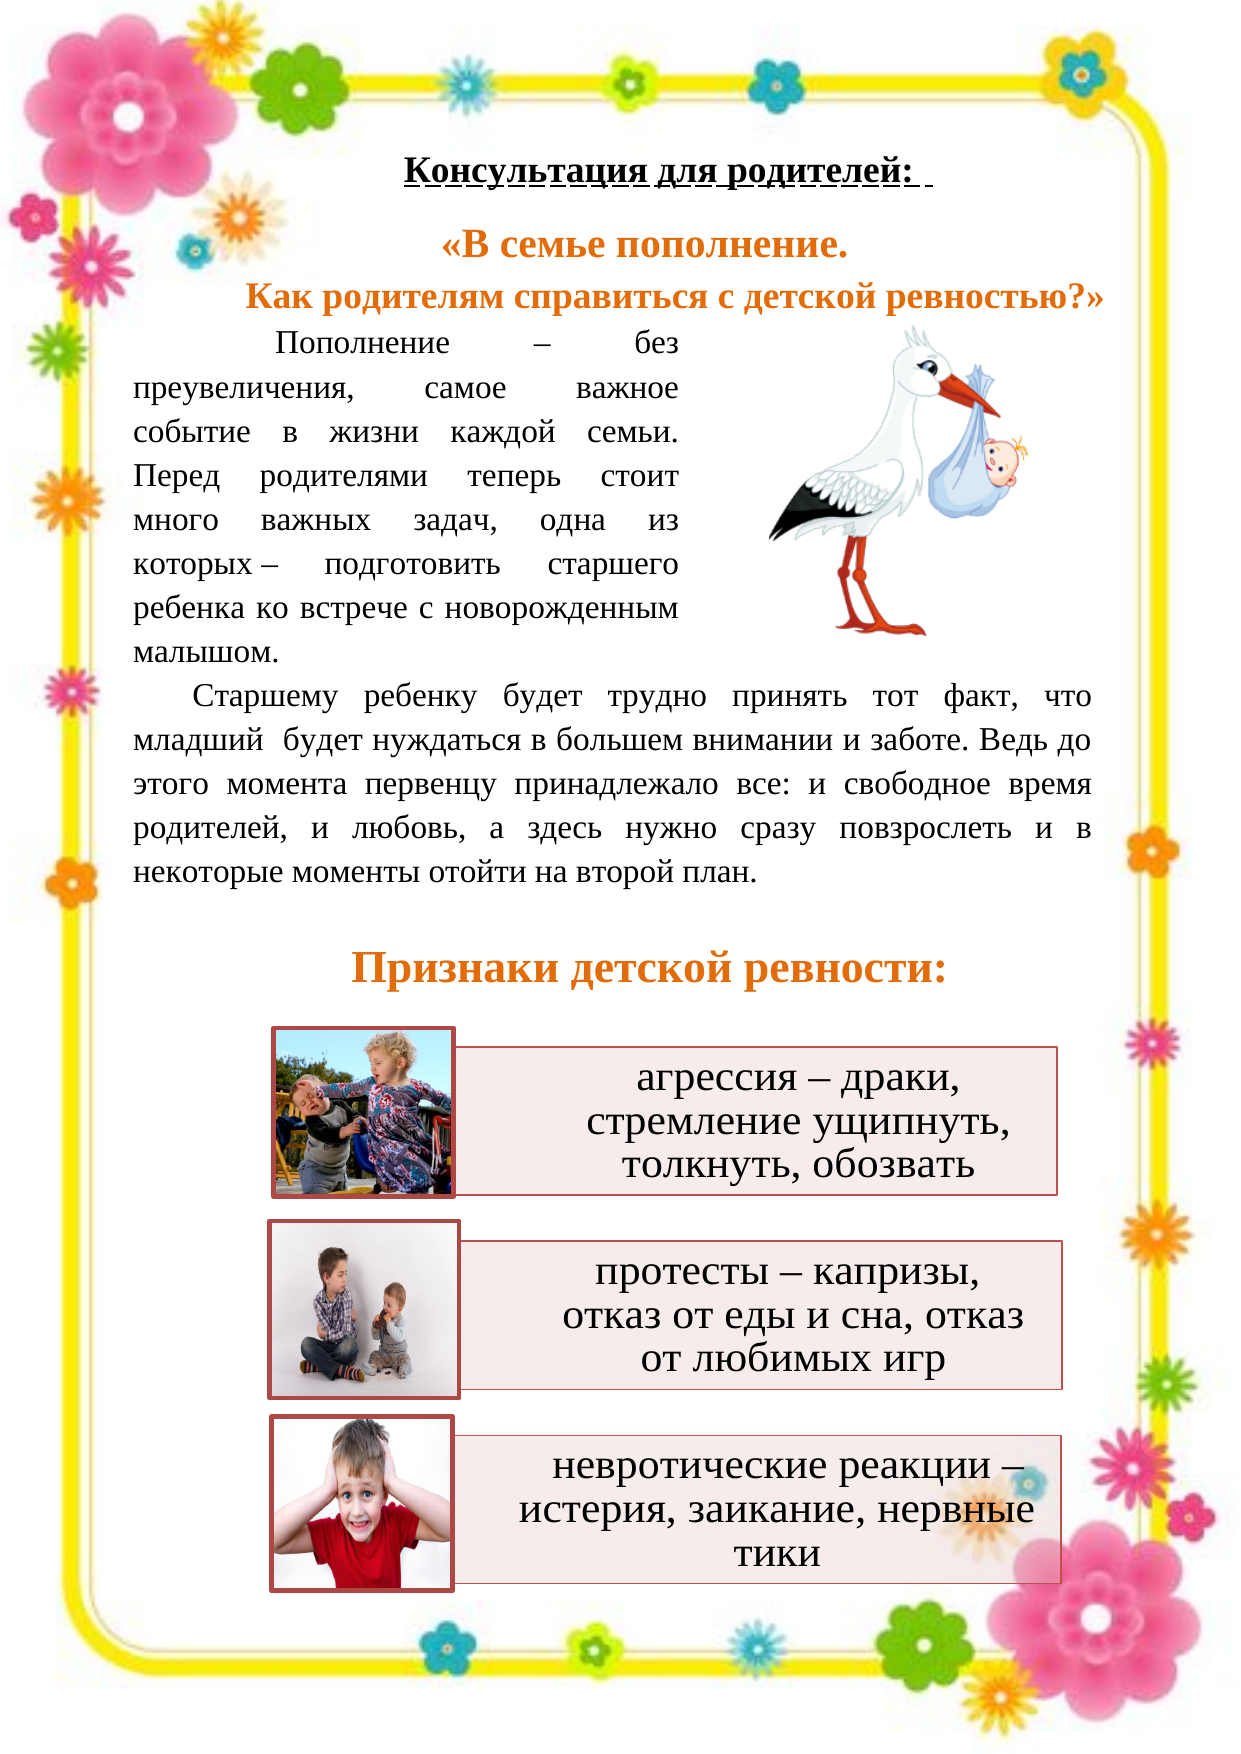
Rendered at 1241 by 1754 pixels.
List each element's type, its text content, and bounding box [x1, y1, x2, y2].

text Старшему ребенку будет трудно принять тот факт, что младший будет нуждаться в большем внимании и заботе. Ведь до этого момента первенцу принадлежало все: и свободное время родителей, и любовь, а здесь нужно сразу повзрослеть и в некоторые моменты отойти на второй план. [133, 675, 1093, 890]
text Консультация для родителей: [0, 148, 1107, 191]
text Признаки детской ревности: [133, 940, 1107, 1596]
text Как родителям справиться с детской ревностью?» [0, 273, 1107, 316]
picture [0, 0, 1241, 1754]
text «В семье пополнение. [0, 218, 1107, 266]
text Пополнение – без преувеличения, самое важное событие в жизни каждой семьи. Перед родителями теперь стоит много важных задач, одна из которых – подготовить старшего ребенка ко встрече с новорожденным малышом. [133, 323, 679, 669]
